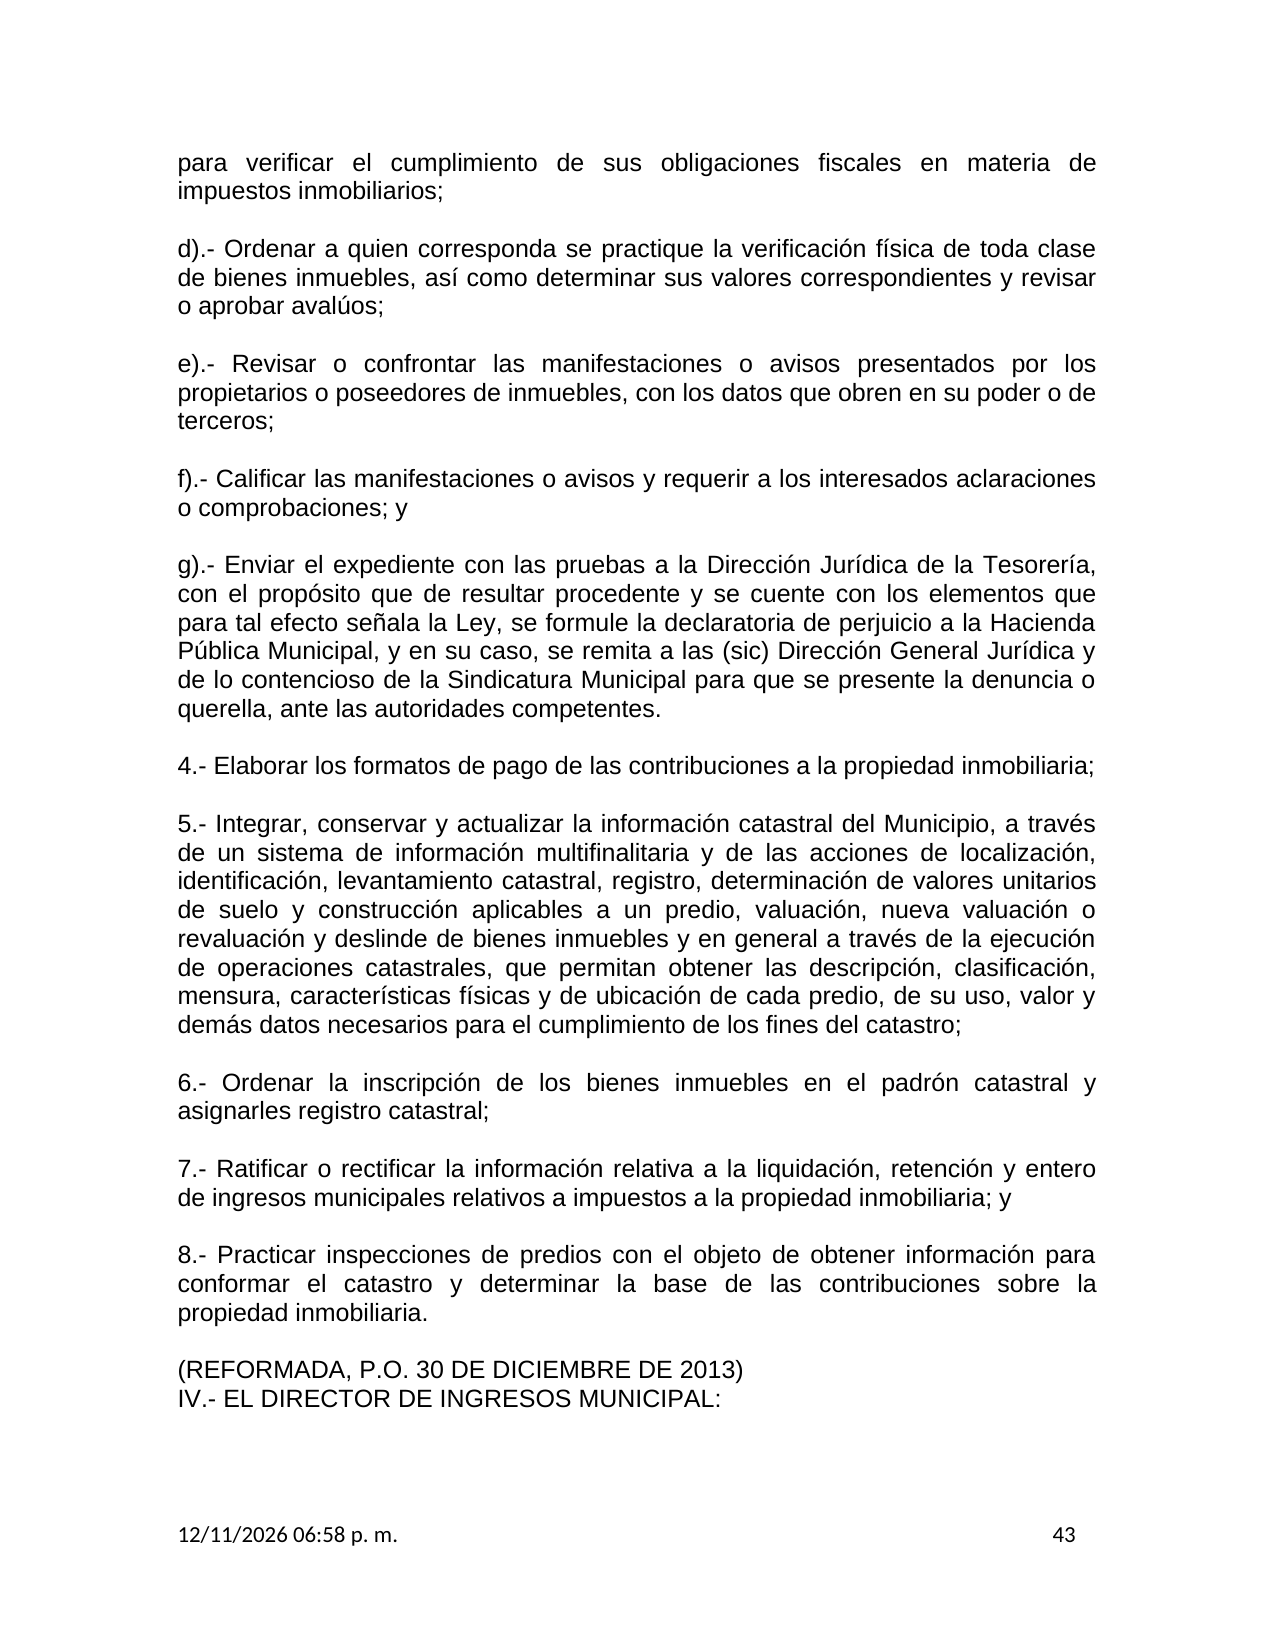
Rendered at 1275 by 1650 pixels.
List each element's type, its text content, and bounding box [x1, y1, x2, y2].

text (REFORMADA, P.O. 30 DE DICIEMBRE DE 2013) [177, 1355, 1098, 1384]
text 5.- Integrar, conservar y actualizar la información catastral del Municipio, a través de un sistema de información multifinalitaria y de las acciones de localización, identificación, levantamiento catastral, registro, determinación de valores unitarios de suelo y construcción aplicables a un predio, valuación, nueva valuación o revaluación y deslinde de bienes inmuebles y en general a través de la ejecución de operaciones catastrales, que permitan obtener las descripción, clasificación, mensura, características físicas y de ubicación de cada predio, de su uso, valor y demás datos necesarios para el cumplimiento de los fines del catastro; [177, 809, 1098, 1039]
text f).- Calificar las manifestaciones o avisos y requerir a los interesados aclaraciones o comprobaciones; y [177, 464, 1098, 521]
text 4.- Elaborar los formatos de pago de las contribuciones a la propiedad inmobiliaria; [177, 751, 1098, 780]
text d).- Ordenar a quien corresponda se practique la verificación física de toda clase de bienes inmuebles, así como determinar sus valores correspondientes y revisar o aprobar avalúos; [177, 234, 1098, 320]
text 7.- Ratificar o rectificar la información relativa a la liquidación, retención y entero de ingresos municipales relativos a impuestos a la propiedad inmobiliaria; y [177, 1154, 1098, 1211]
text g).- Enviar el expediente con las pruebas a la Dirección Jurídica de la Tesorería, con el propósito que de resultar procedente y se cuente con los elementos que para tal efecto señala la Ley, se formule la declaratoria de perjuicio a la Hacienda Pública Municipal, y en su caso, se remita a las (sic) Dirección General Jurídica y de lo contencioso de la Sindicatura Municipal para que se presente la denuncia o querella, ante las autoridades competentes. [177, 550, 1098, 723]
text 8.- Practicar inspecciones de predios con el objeto de obtener información para conformar el catastro y determinar la base de las contribuciones sobre la propiedad inmobiliaria. [177, 1240, 1098, 1326]
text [177, 148, 1098, 205]
text 6.- Ordenar la inscripción de los bienes inmuebles en el padrón catastral y asignarles registro catastral; [177, 1068, 1098, 1125]
text e).- Revisar o confrontar las manifestaciones o avisos presentados por los propietarios o poseedores de inmuebles, con los datos que obren en su poder o de terceros; [177, 349, 1098, 435]
text IV.- EL DIRECTOR DE INGRESOS MUNICIPAL: [177, 1384, 1098, 1413]
